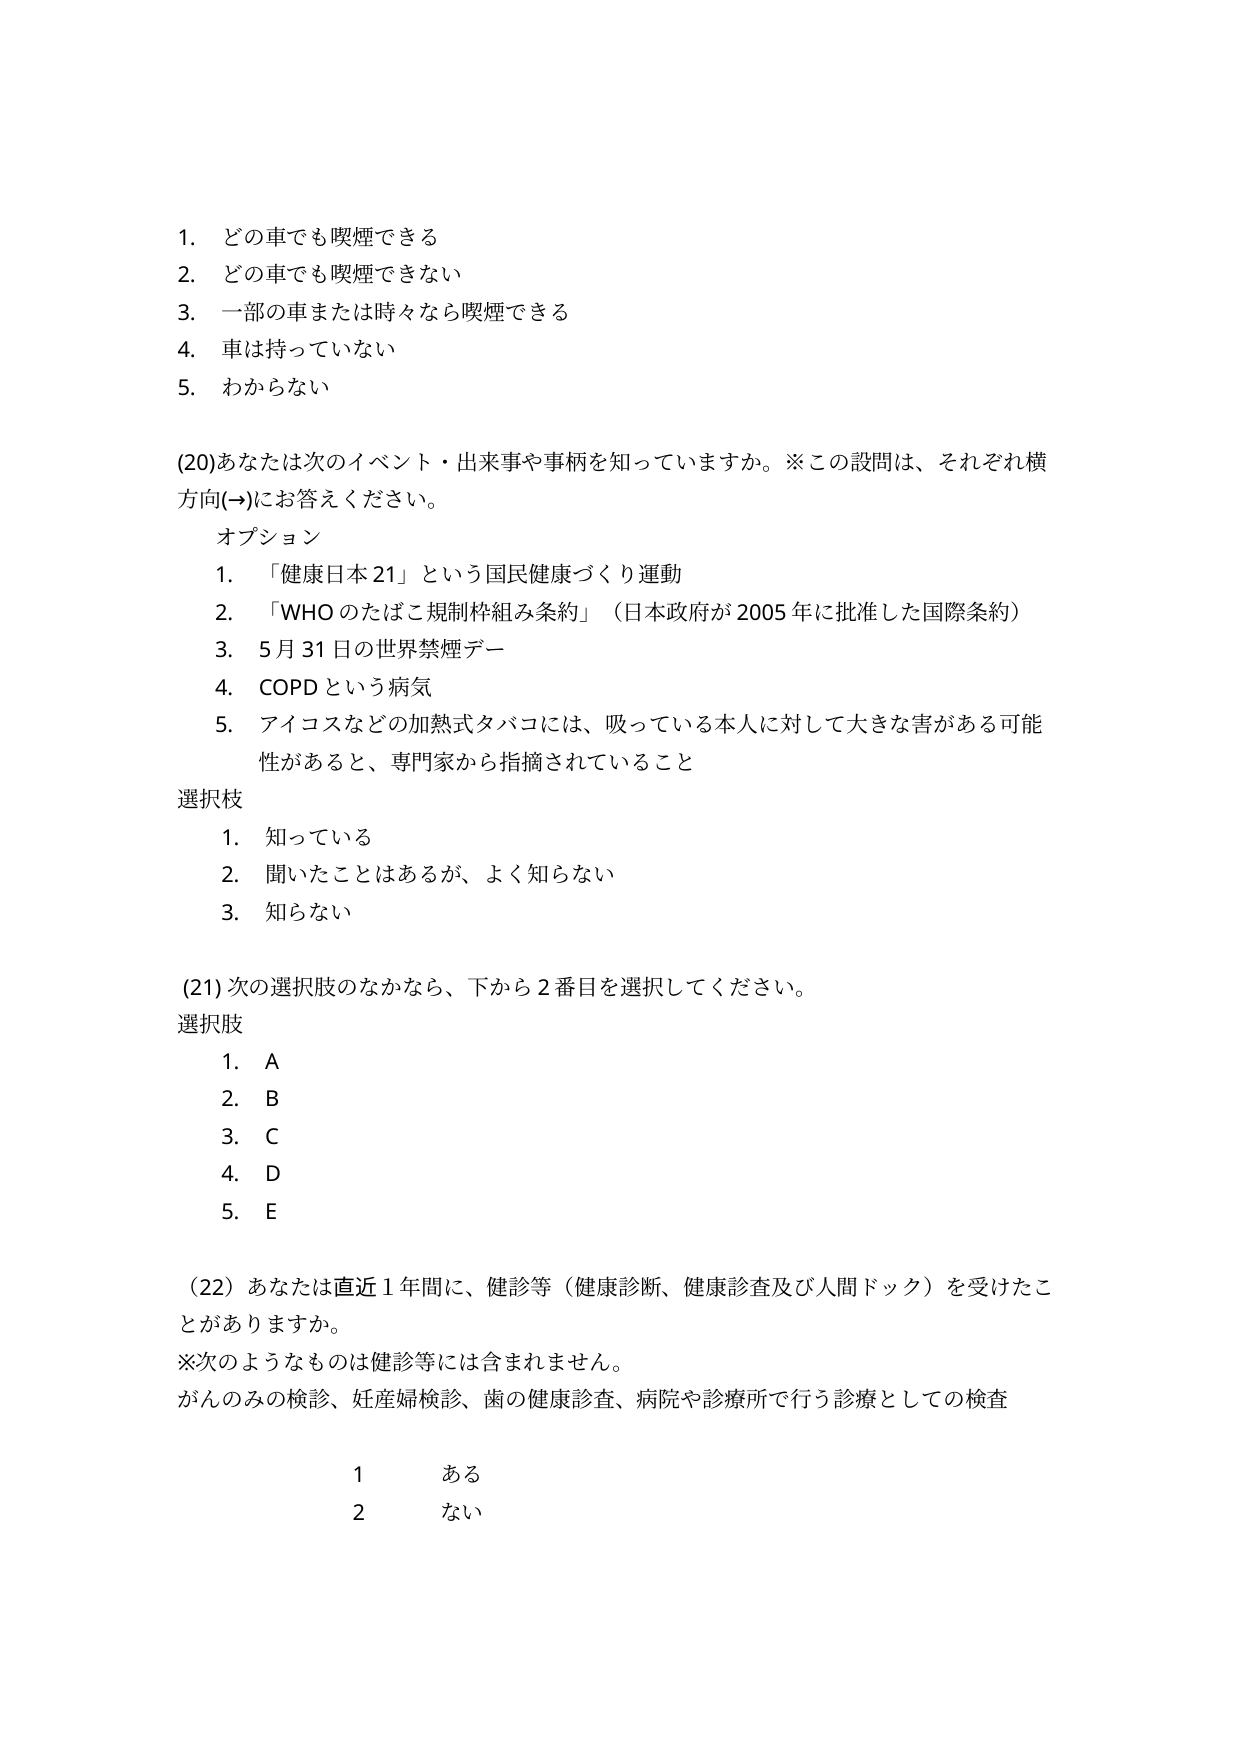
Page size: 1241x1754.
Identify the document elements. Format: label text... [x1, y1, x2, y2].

text (21) 次の選択肢のなかなら、下から2番目を選択してください。 [177, 967, 1063, 1004]
text 選択枝 [177, 779, 1063, 817]
text （22）あなたは直近１年間に、健診等（健康診断、健康診査及び人間ドック）を受けたことがありますか。 [177, 1267, 1063, 1342]
list 車は持っていない [177, 329, 1063, 367]
list 一部の車または時々なら喫煙できる [177, 292, 1063, 329]
text 1 ある [177, 1454, 1063, 1492]
list C [221, 1117, 1063, 1154]
list 「健康日本21」という国民健康づくり運動 [215, 554, 1063, 592]
list 「WHOのたばこ規制枠組み条約」（日本政府が2005年に批准した国際条約） [215, 592, 1063, 629]
list E [221, 1192, 1063, 1229]
list 知らない [221, 892, 1063, 929]
text がんのみの検診、妊産婦検診、歯の健康診査、病院や診療所で行う診療としての検査 [177, 1379, 1063, 1417]
list アイコスなどの加熱式タバコには、吸っている本人に対して大きな害がある可能性があると、専門家から指摘されていること [215, 704, 1063, 779]
list 聞いたことはあるが、よく知らない [221, 854, 1063, 892]
list どの車でも喫煙できる [177, 217, 1063, 254]
list A [221, 1042, 1063, 1079]
list オプション [215, 517, 1063, 554]
text ※次のようなものは健診等には含まれません。 [177, 1342, 1063, 1379]
list わからない [177, 367, 1063, 404]
text 2 ない [177, 1492, 1063, 1529]
list B [221, 1079, 1063, 1117]
text 選択肢 [177, 1004, 1063, 1042]
list どの車でも喫煙できない [177, 254, 1063, 292]
list 知っている [221, 817, 1063, 854]
list (20)あなたは次のイベント・出来事や事柄を知っていますか。※この設問は、それぞれ横方向(→)にお答えください。 [177, 442, 1063, 517]
list D [221, 1154, 1063, 1192]
list COPDという病気 [215, 667, 1063, 704]
list 5月31日の世界禁煙デー [215, 629, 1063, 667]
